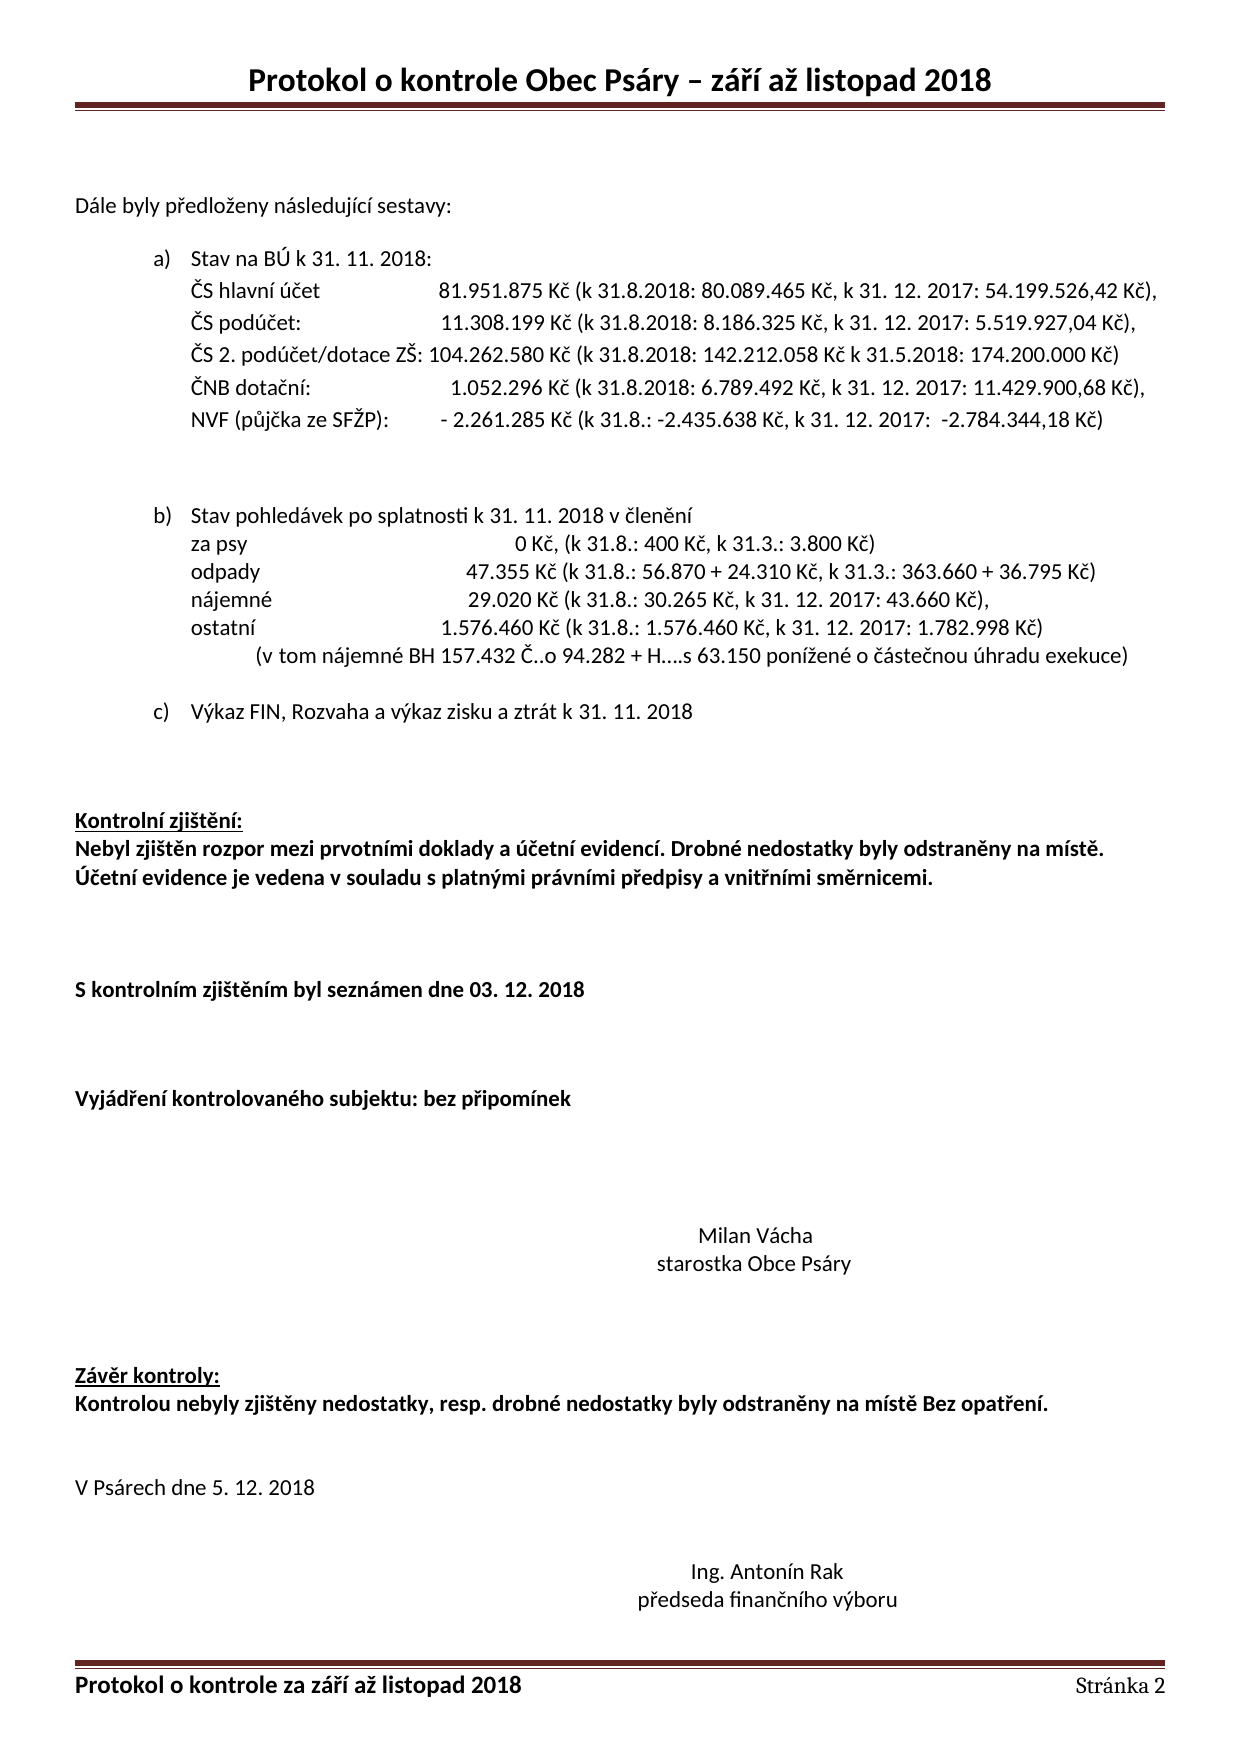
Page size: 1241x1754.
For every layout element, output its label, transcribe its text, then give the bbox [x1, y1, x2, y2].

list Výkaz FIN, Rozvaha a výkaz zisku a ztrát k 31. 11. 2018 [153, 697, 1165, 726]
text Nebyl zjištěn rozpor mezi prvotními doklady a účetní evidencí. Drobné nedostatky byly odstraněny na místě. Účetní evidence je vedena v souladu s platnými právními předpisy a vnitřními směrnicemi. [75, 834, 1165, 891]
list ČNB dotační: 1.052.296 Kč (k 31.8.2018: 6.789.492 Kč, k 31. 12. 2017: 11.429.900,68 Kč), [191, 373, 1165, 401]
text Vyjádření kontrolovaného subjektu: bez připomínek [75, 1084, 1165, 1112]
text Kontrolou nebyly zjištěny nedostatky, resp. drobné nedostatky byly odstraněny na místě Bez opatření. [75, 1389, 1165, 1417]
text Závěr kontroly: [75, 1361, 1165, 1389]
text S kontrolním zjištěním byl seznámen dne 03. 12. 2018 [75, 975, 1165, 1003]
list ČS podúčet: 11.308.199 Kč (k 31.8.2018: 8.186.325 Kč, k 31. 12. 2017: 5.519.927,04 Kč), [191, 308, 1165, 336]
text (v tom nájemné BH 157.432 Č..o 94.282 + H….s 63.150 ponížené o částečnou úhradu exekuce) [75, 641, 1165, 669]
list ČS hlavní účet 81.951.875 Kč (k 31.8.2018: 80.089.465 Kč, k 31. 12. 2017: 54.199.526,42 Kč), [191, 276, 1165, 304]
list za psy 0 Kč, (k 31.8.: 400 Kč, k 31.3.: 3.800 Kč) [191, 529, 1165, 557]
text Ing. Antonín Rak [665, 1557, 1165, 1585]
text Kontrolní zjištění: [75, 807, 1165, 834]
text Dále byly předloženy následující sestavy: [75, 191, 1165, 219]
list nájemné 29.020 Kč (k 31.8.: 30.265 Kč, k 31. 12. 2017: 43.660 Kč), [191, 585, 1165, 613]
list Stav na BÚ k 31. 11. 2018: [153, 244, 1165, 272]
text starostka Obce Psáry [75, 1249, 1165, 1277]
list Stav pohledávek po splatnosti k 31. 11. 2018 v členění [153, 501, 1165, 529]
list NVF (půjčka ze SFŽP): - 2.261.285 Kč (k 31.8.: -2.435.638 Kč, k 31. 12. 2017: -2.784.344,18 Kč) [191, 405, 1165, 433]
list ostatní 1.576.460 Kč (k 31.8.: 1.576.460 Kč, k 31. 12. 2017: 1.782.998 Kč) [191, 613, 1165, 641]
list ČS 2. podúčet/dotace ZŠ: 104.262.580 Kč (k 31.8.2018: 142.212.058 Kč k 31.5.2018: 174.200.000 Kč) [191, 340, 1165, 368]
text předseda finančního výboru [591, 1585, 1165, 1613]
text V Psárech dne 5. 12. 2018 [75, 1473, 1165, 1501]
text Milan Vácha [75, 1221, 1165, 1249]
list odpady 47.355 Kč (k 31.8.: 56.870 + 24.310 Kč, k 31.3.: 363.660 + 36.795 Kč) [191, 557, 1165, 585]
